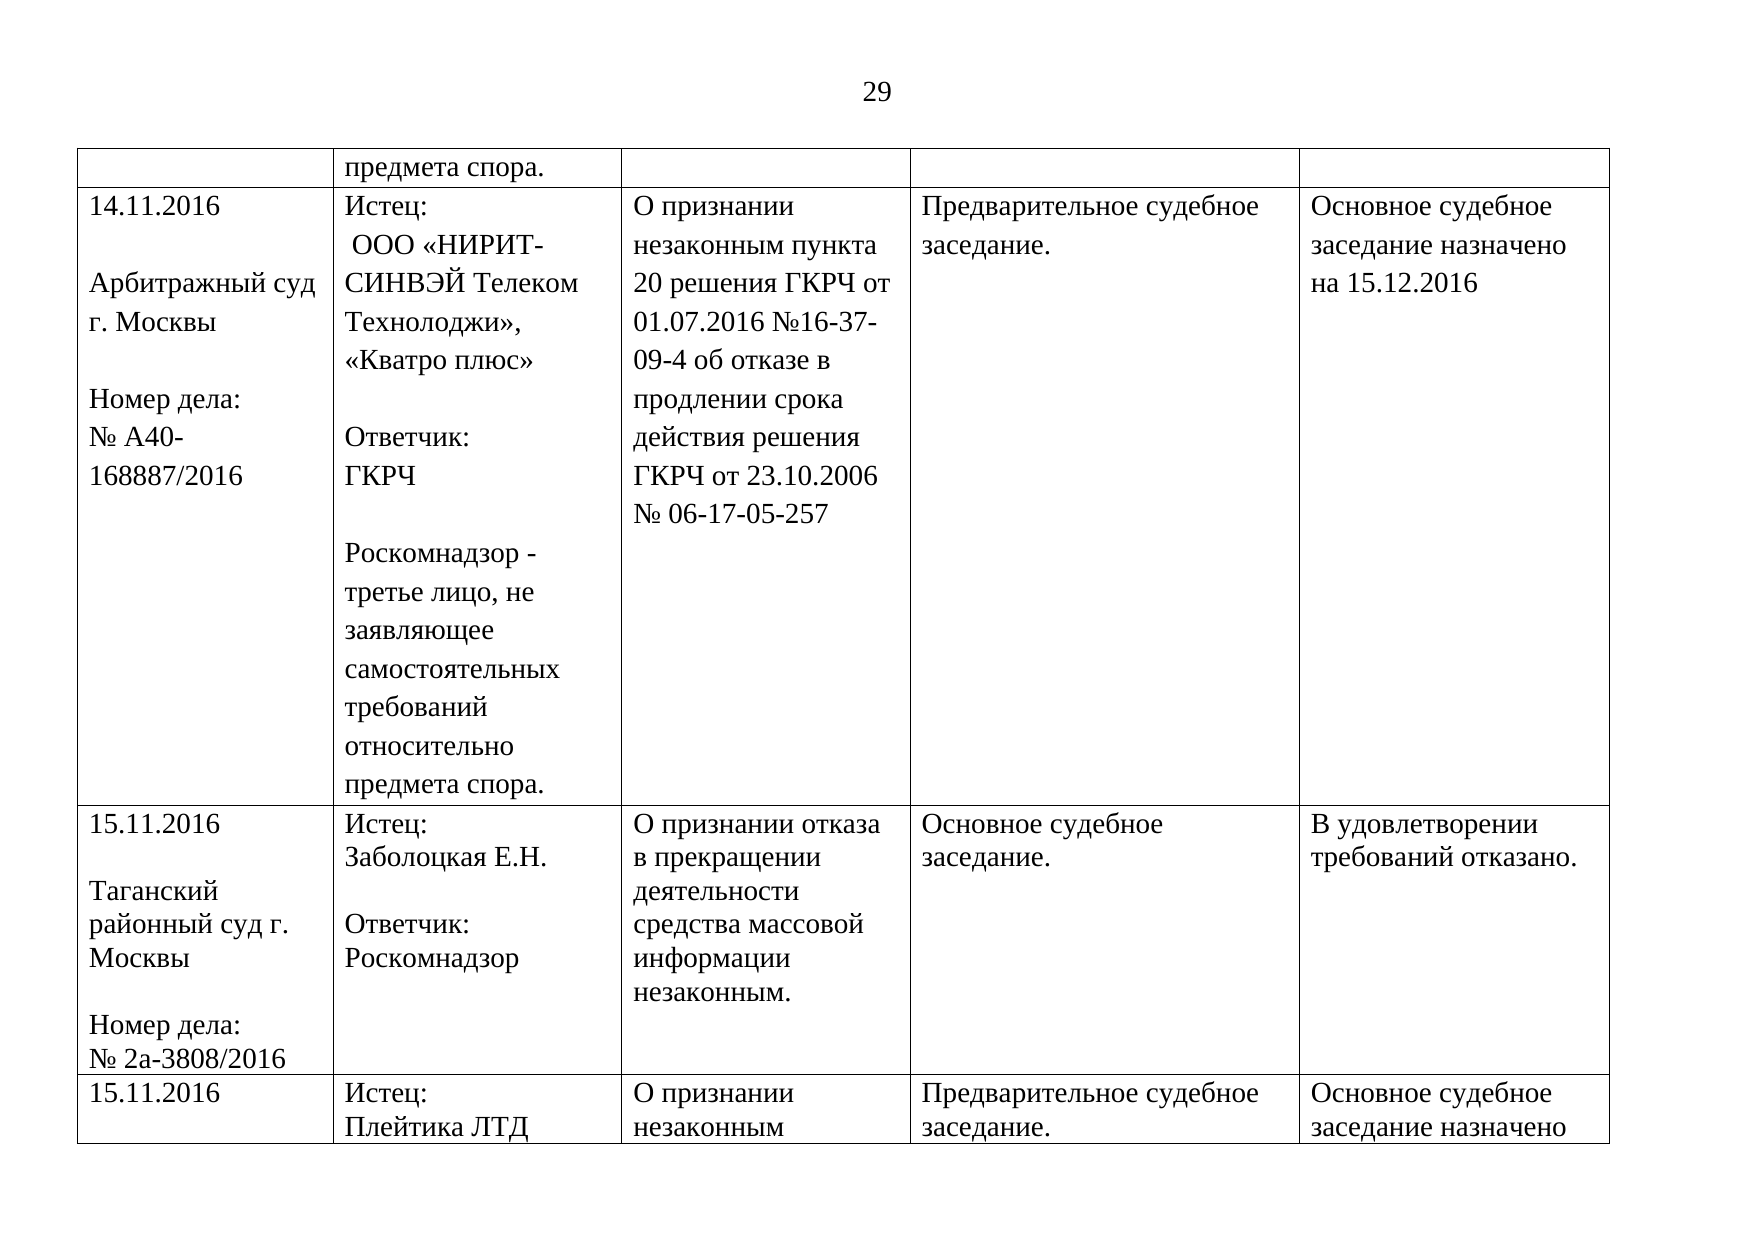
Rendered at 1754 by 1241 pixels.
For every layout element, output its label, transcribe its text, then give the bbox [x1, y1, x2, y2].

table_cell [78, 1075, 333, 1142]
table_cell 15.11.2016 Таганский районный суд г. Москвы Номер дела: № 2а-3808/2016 [78, 806, 333, 1074]
table_cell Основное судебное заседание назначено на 15.12.2016 [1300, 188, 1609, 805]
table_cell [622, 149, 910, 187]
table_cell Предварительное судебное заседание. [911, 188, 1299, 805]
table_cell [1300, 149, 1609, 187]
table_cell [622, 1075, 910, 1142]
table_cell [78, 149, 333, 187]
table_cell Истец: ООО «НИРИТ-СИНВЭЙ Телеком Технолоджи», «Кватро плюс» Ответчик: ГКРЧ Роскомнадзор - третье лицо, не заявляющее самостоятельных требований относительно предмета спора. [334, 188, 621, 805]
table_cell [334, 1075, 621, 1142]
table_cell О признании отказа в прекращении деятельности средства массовой информации незаконным. [622, 806, 910, 1074]
table_cell В удовлетворении требований отказано. [1300, 806, 1609, 1074]
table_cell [911, 1075, 1299, 1142]
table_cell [334, 149, 621, 187]
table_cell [911, 149, 1299, 187]
table_cell Основное судебное заседание. [911, 806, 1299, 1074]
table_cell О признании незаконным пункта 20 решения ГКРЧ от 01.07.2016 №16-37-09-4 об отказе в продлении срока действия решения ГКРЧ от 23.10.2006 № 06-17-05-257 [622, 188, 910, 805]
table_cell 14.11.2016 Арбитражный суд г. Москвы Номер дела: № А40- 168887/2016 [78, 188, 333, 805]
table_cell Истец: Заболоцкая Е.Н. Ответчик: Роскомнадзор [334, 806, 621, 1074]
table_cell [1300, 1075, 1609, 1142]
